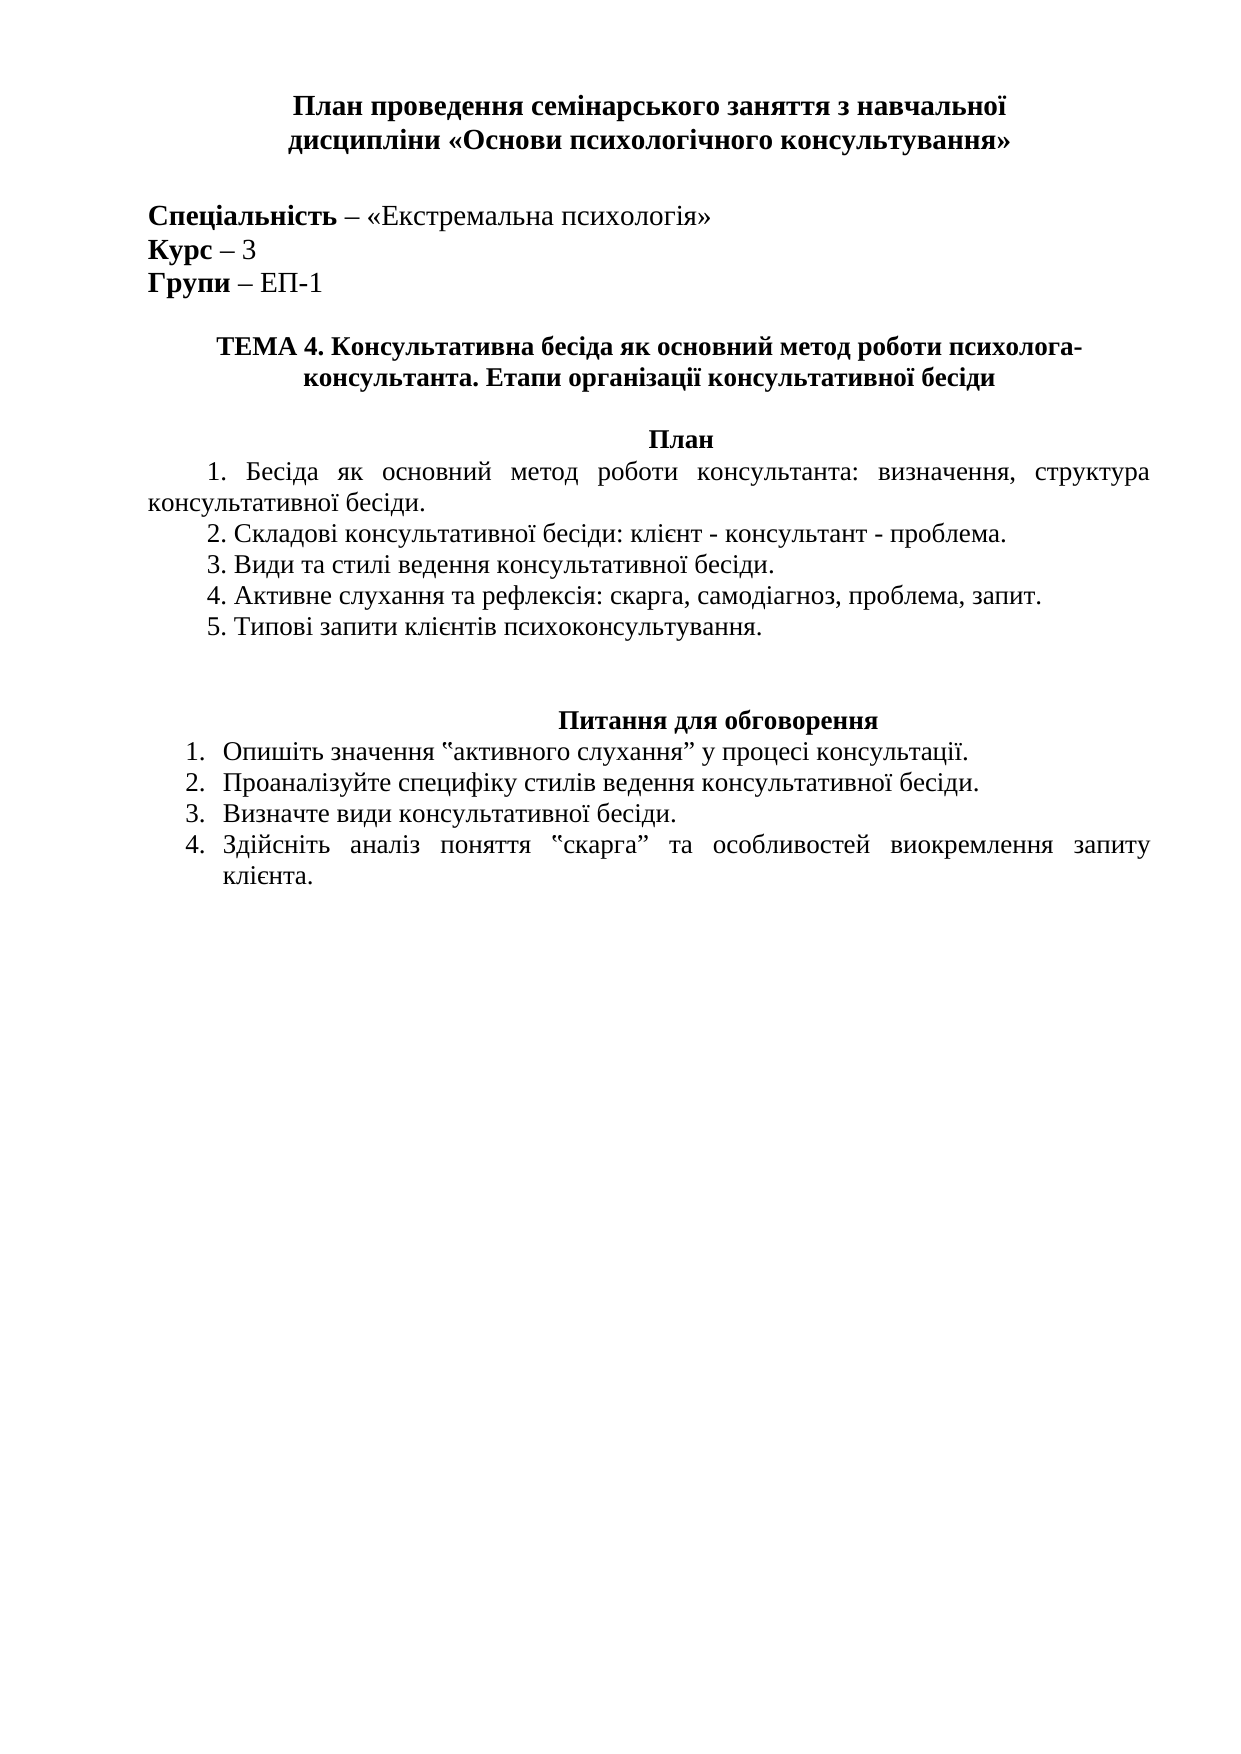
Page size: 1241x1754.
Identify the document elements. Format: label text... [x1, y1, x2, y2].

text Спеціальність – «Екстремальна психологія» [148, 198, 1152, 232]
list Визначте види консультативної бесіди. [185, 797, 1152, 828]
text План [148, 423, 1152, 454]
list Опишіть значення ‟активного слухання” у процесі консультації. [185, 735, 1152, 766]
text ТЕМА 4. Консультативна бесіда як основний метод роботи психолога-консультанта. Етапи організації консультативної бесіди [148, 330, 1152, 392]
list Проаналізуйте специфіку стилів ведення консультативної бесіди. [185, 766, 1152, 797]
text Групи – ЕП-1 [148, 265, 1152, 299]
text 3. Види та стилі ведення консультативної бесіди. [148, 548, 1152, 579]
text Питання для обговорення [223, 704, 1152, 735]
text 5. Типові запити клієнтів психоконсультування. [148, 610, 1152, 641]
text дисципліни «Основи психологічного консультування» [148, 122, 1152, 156]
text 2. Складові консультативної бесіди: клієнт - консультант - проблема. [148, 517, 1152, 548]
text План проведення семінарського заняття з навчальної [148, 88, 1152, 122]
text 1. Бесіда як основний метод роботи консультанта: визначення, структура консультативної бесіди. [148, 454, 1152, 517]
text 4. Активне слухання та рефлексія: скарга, самодіагноз, проблема, запит. [148, 579, 1152, 610]
text Курс – 3 [148, 232, 1152, 265]
list Здійсніть аналіз поняття ‟скарга” та особливостей виокремлення запиту клієнта. [185, 828, 1152, 891]
